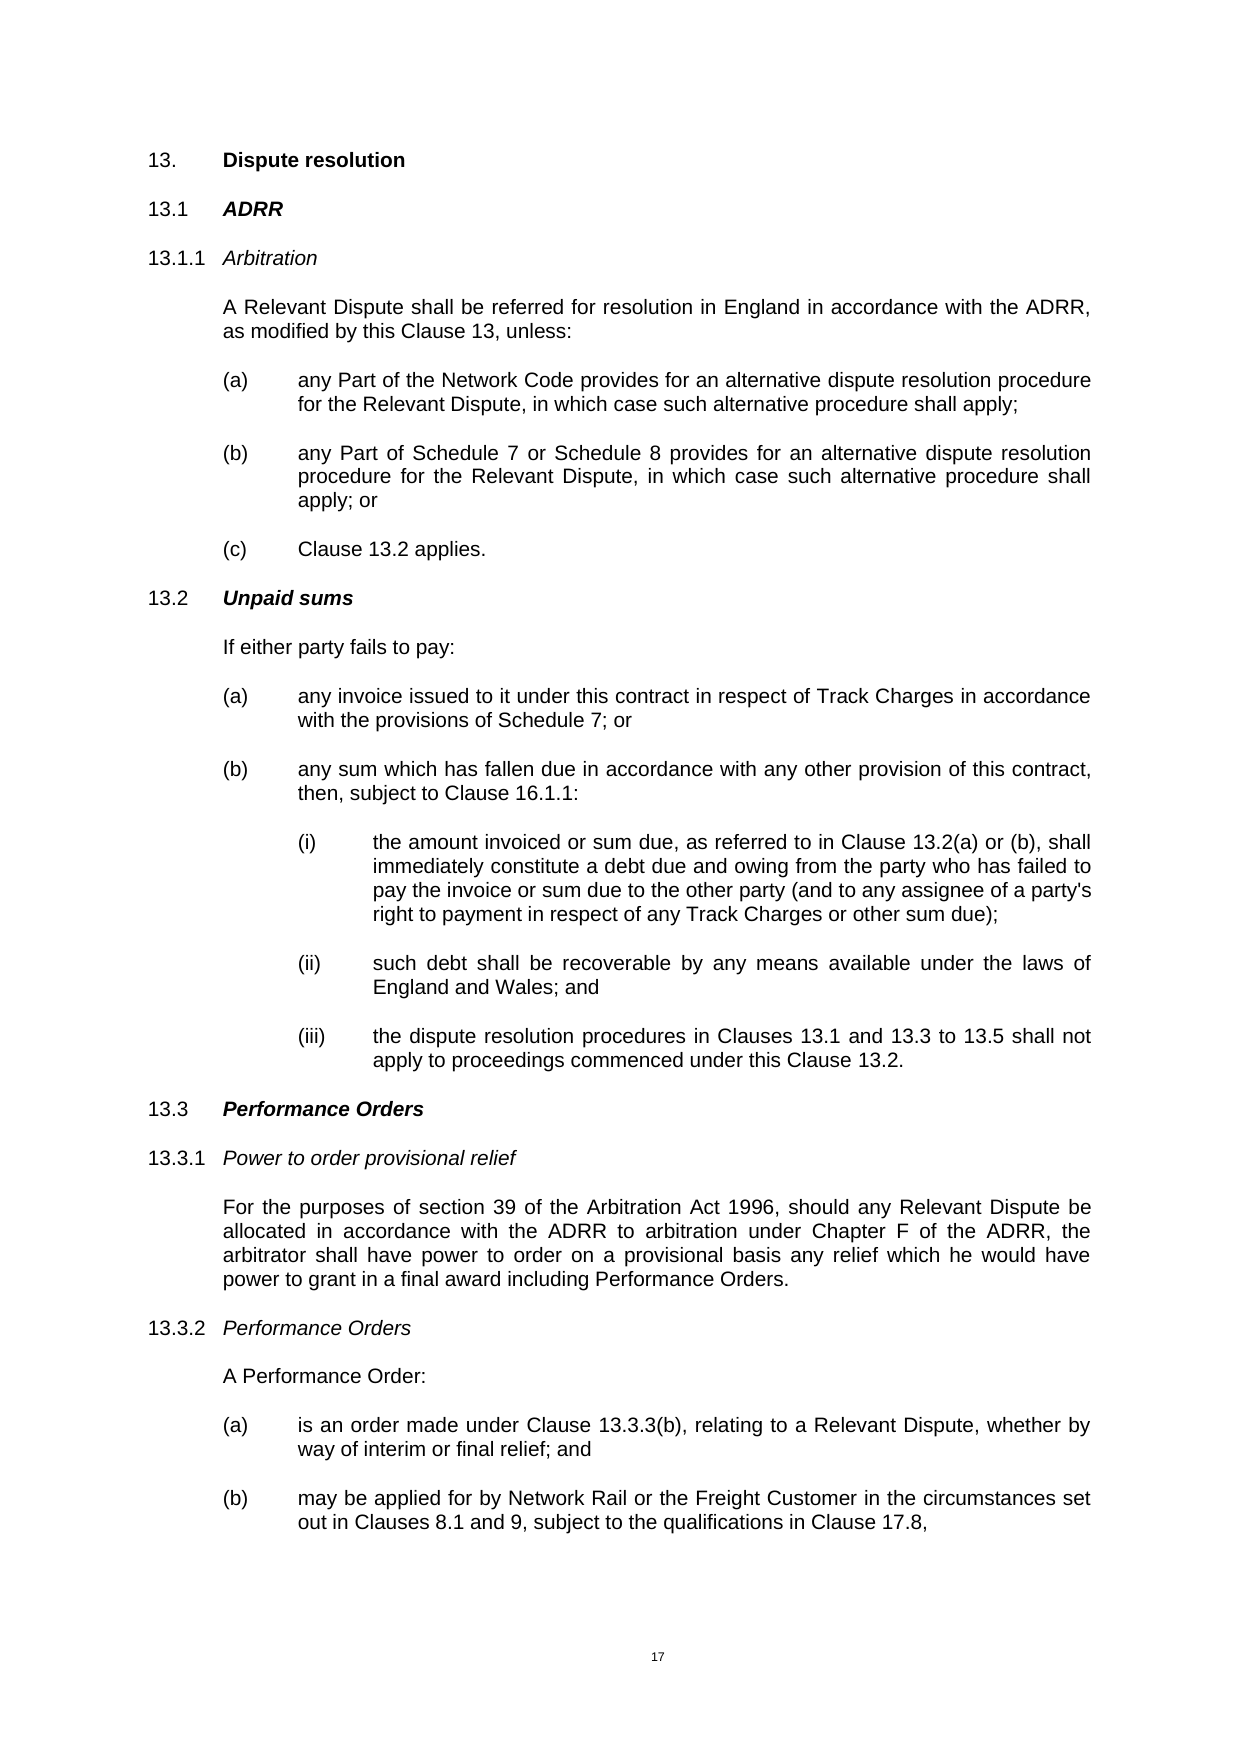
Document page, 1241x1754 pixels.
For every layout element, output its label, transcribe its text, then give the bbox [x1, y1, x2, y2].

subtitle the dispute resolution procedures in Clauses 13.1 and 13.3 to 13.5 shall not apply to proceedings commenced under this Clause 13.2. [298, 1024, 1092, 1072]
text A Performance Order: [223, 1364, 1092, 1388]
subtitle such debt shall be recoverable by any means available under the laws of England and Wales; and [298, 951, 1092, 999]
subtitle Power to order provisional relief [148, 1146, 1092, 1169]
subtitle any invoice issued to it under this contract in respect of Track Charges in accordance with the provisions of Schedule 7; or [223, 684, 1092, 732]
subtitle the amount invoiced or sum due, as referred to in Clause 13.2(a) or (b), shall immediately constitute a debt due and owing from the party who has failed to pay the invoice or sum due to the other party (and to any assignee of a party's right to payment in respect of any Track Charges or other sum due); [298, 830, 1092, 926]
subtitle any sum which has fallen due in accordance with any other provision of this contract, then, subject to Clause 16.1.1: [223, 757, 1092, 805]
subtitle Performance Orders [148, 1097, 1092, 1121]
subtitle any Part of the Network Code provides for an alternative dispute resolution procedure for the Relevant Dispute, in which case such alternative procedure shall apply; [223, 367, 1092, 415]
subtitle ADRR [148, 197, 1092, 221]
subtitle Arbitration [148, 246, 1092, 269]
text If either party fails to pay: [223, 635, 1092, 659]
subtitle Performance Orders [148, 1315, 1092, 1339]
subtitle Dispute resolution [148, 148, 1092, 172]
subtitle Clause 13.2 applies. [223, 537, 1092, 561]
subtitle any Part of Schedule 7 or Schedule 8 provides for an alternative dispute resolution procedure for the Relevant Dispute, in which case such alternative procedure shall apply; or [223, 440, 1092, 512]
subtitle is an order made under Clause 13.3.3(b), relating to a Relevant Dispute, whether by way of interim or final relief; and [223, 1413, 1092, 1461]
text A Relevant Dispute shall be referred for resolution in England in accordance with the ADRR, as modified by this Clause 13, unless: [223, 294, 1092, 342]
text For the purposes of section 39 of the Arbitration Act 1996, should any Relevant Dispute be allocated in accordance with the ADRR to arbitration under Chapter F of the ADRR, the arbitrator shall have power to order on a provisional basis any relief which he would have power to grant in a final award including Performance Orders. [223, 1194, 1092, 1290]
subtitle may be applied for by Network Rail or the Freight Customer in the circumstances set out in Clauses 8.1 and 9, subject to the qualifications in Clause 17.8, [223, 1486, 1092, 1534]
subtitle Unpaid sums [148, 586, 1092, 610]
